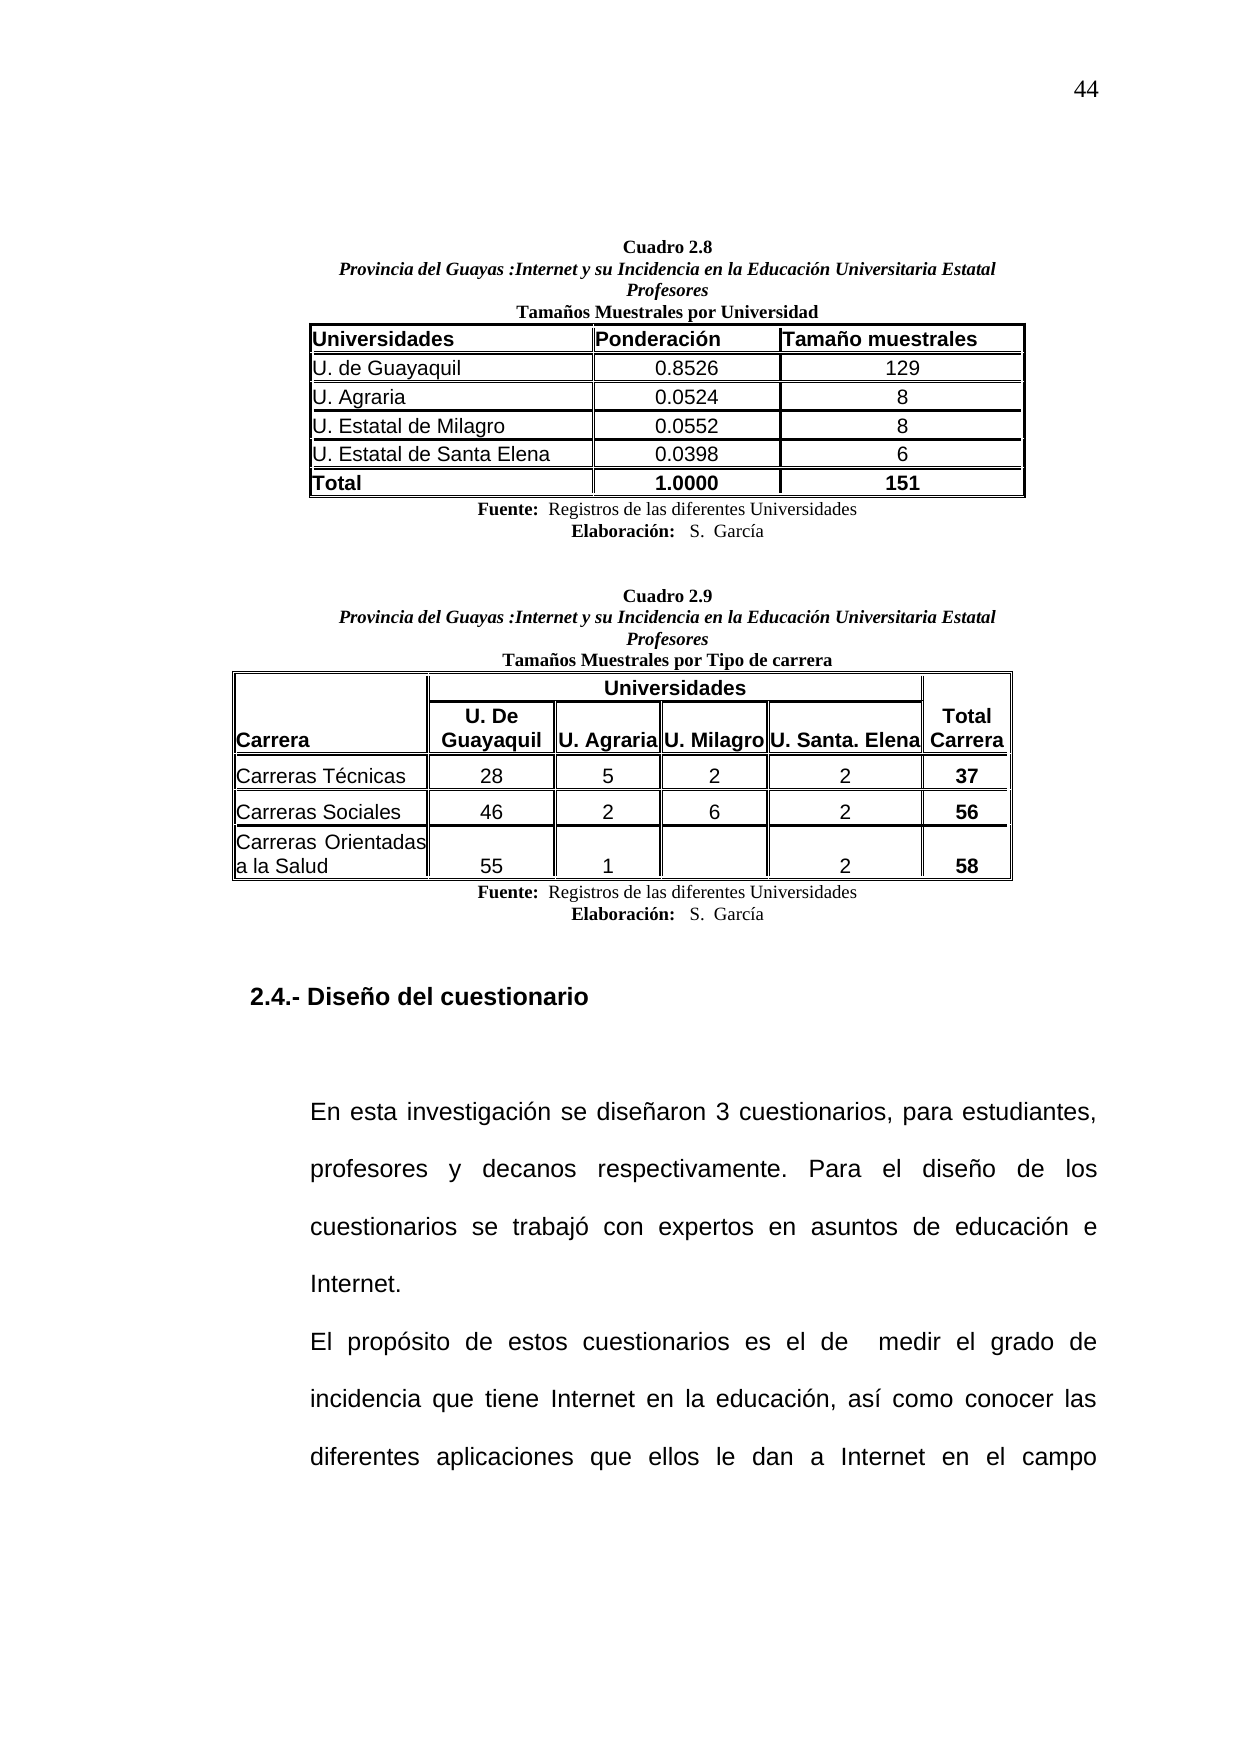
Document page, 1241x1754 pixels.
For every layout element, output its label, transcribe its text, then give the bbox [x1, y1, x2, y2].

table_cell 0.0398 [595, 441, 779, 466]
table_cell 6 [663, 791, 766, 823]
table_cell 6 [782, 438, 1024, 466]
table_cell Carreras Sociales [236, 788, 427, 823]
subtitle Profesores [236, 628, 1098, 649]
table_cell Total [312, 466, 593, 495]
table_cell Carreras Orientadas a la Salud [234, 824, 428, 878]
subtitle Tamaños Muestrales por Universidad [236, 301, 1098, 322]
table_header Carrera [236, 674, 428, 752]
table_cell 5 [557, 756, 659, 788]
subtitle Profesores [236, 279, 1098, 301]
text 2.4.- Diseño del cuestionario [236, 982, 1098, 1011]
table_header Ponderación [593, 325, 781, 351]
table_cell U. Milagro [663, 703, 766, 752]
table_cell 8 [782, 409, 1023, 437]
table_header Universidades [312, 326, 593, 351]
table_cell 56 [924, 788, 1010, 823]
text Fuente: Registros de las diferentes Universidades [236, 498, 1098, 520]
table_header Total Carrera [923, 674, 1010, 752]
table_cell Carreras Técnicas [236, 752, 427, 788]
text Fuente: Registros de las diferentes Universidades [236, 881, 1098, 903]
table_cell U. Agraria [557, 703, 659, 752]
table_cell U. Estatal de Santa Elena [310, 438, 592, 466]
table_cell 1 [555, 826, 661, 878]
table_cell 2 [768, 826, 922, 878]
table_cell U. Agraria [312, 380, 592, 409]
table_cell 2 [663, 756, 766, 788]
table_cell 151 [781, 466, 1023, 495]
table_cell 0.8526 [595, 355, 779, 380]
table_header Universidades [428, 674, 922, 699]
subtitle Cuadro 2.8 [236, 236, 1098, 258]
table_cell [661, 826, 768, 878]
table_cell 2 [770, 756, 921, 788]
table_cell 58 [923, 824, 1011, 878]
table_cell 0.0552 [595, 412, 779, 437]
table_cell 55 [428, 826, 555, 878]
table_cell 8 [782, 380, 1023, 409]
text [310, 1327, 1098, 1471]
table_cell U. de Guayaquil [312, 351, 592, 380]
table_header Tamaño muestrales [781, 326, 1023, 351]
table_cell U. Santa. Elena [770, 703, 921, 752]
subtitle Provincia del Guayas :Internet y su Incidencia en la Educación Universitaria Estatal [236, 606, 1098, 628]
subtitle Provincia del Guayas :Internet y su Incidencia en la Educación Universitaria Estatal [236, 258, 1098, 279]
table_cell 28 [430, 756, 553, 788]
text Elaboración: S. García [236, 520, 1098, 541]
text En esta investigación se diseñaron 3 cuestionarios, para estudiantes, profesores y decanos respectivamente. Para el diseño de los cuestionarios se trabajó con expertos en asuntos de educación e Internet. [310, 1097, 1098, 1298]
subtitle Cuadro 2.9 [236, 584, 1098, 606]
table_cell 2 [557, 791, 659, 823]
table_cell U. Estatal de Milagro [312, 409, 592, 437]
table_cell 2 [770, 791, 921, 823]
table_cell 129 [782, 351, 1023, 380]
subtitle Tamaños Muestrales por Tipo de carrera [236, 649, 1098, 671]
text Elaboración: S. García [236, 903, 1098, 924]
table_cell U. De Guayaquil [430, 703, 553, 752]
table_cell 1.0000 [593, 469, 781, 495]
table_cell 0.0524 [595, 383, 779, 409]
table_cell 37 [924, 752, 1010, 788]
table_cell 46 [430, 791, 553, 823]
